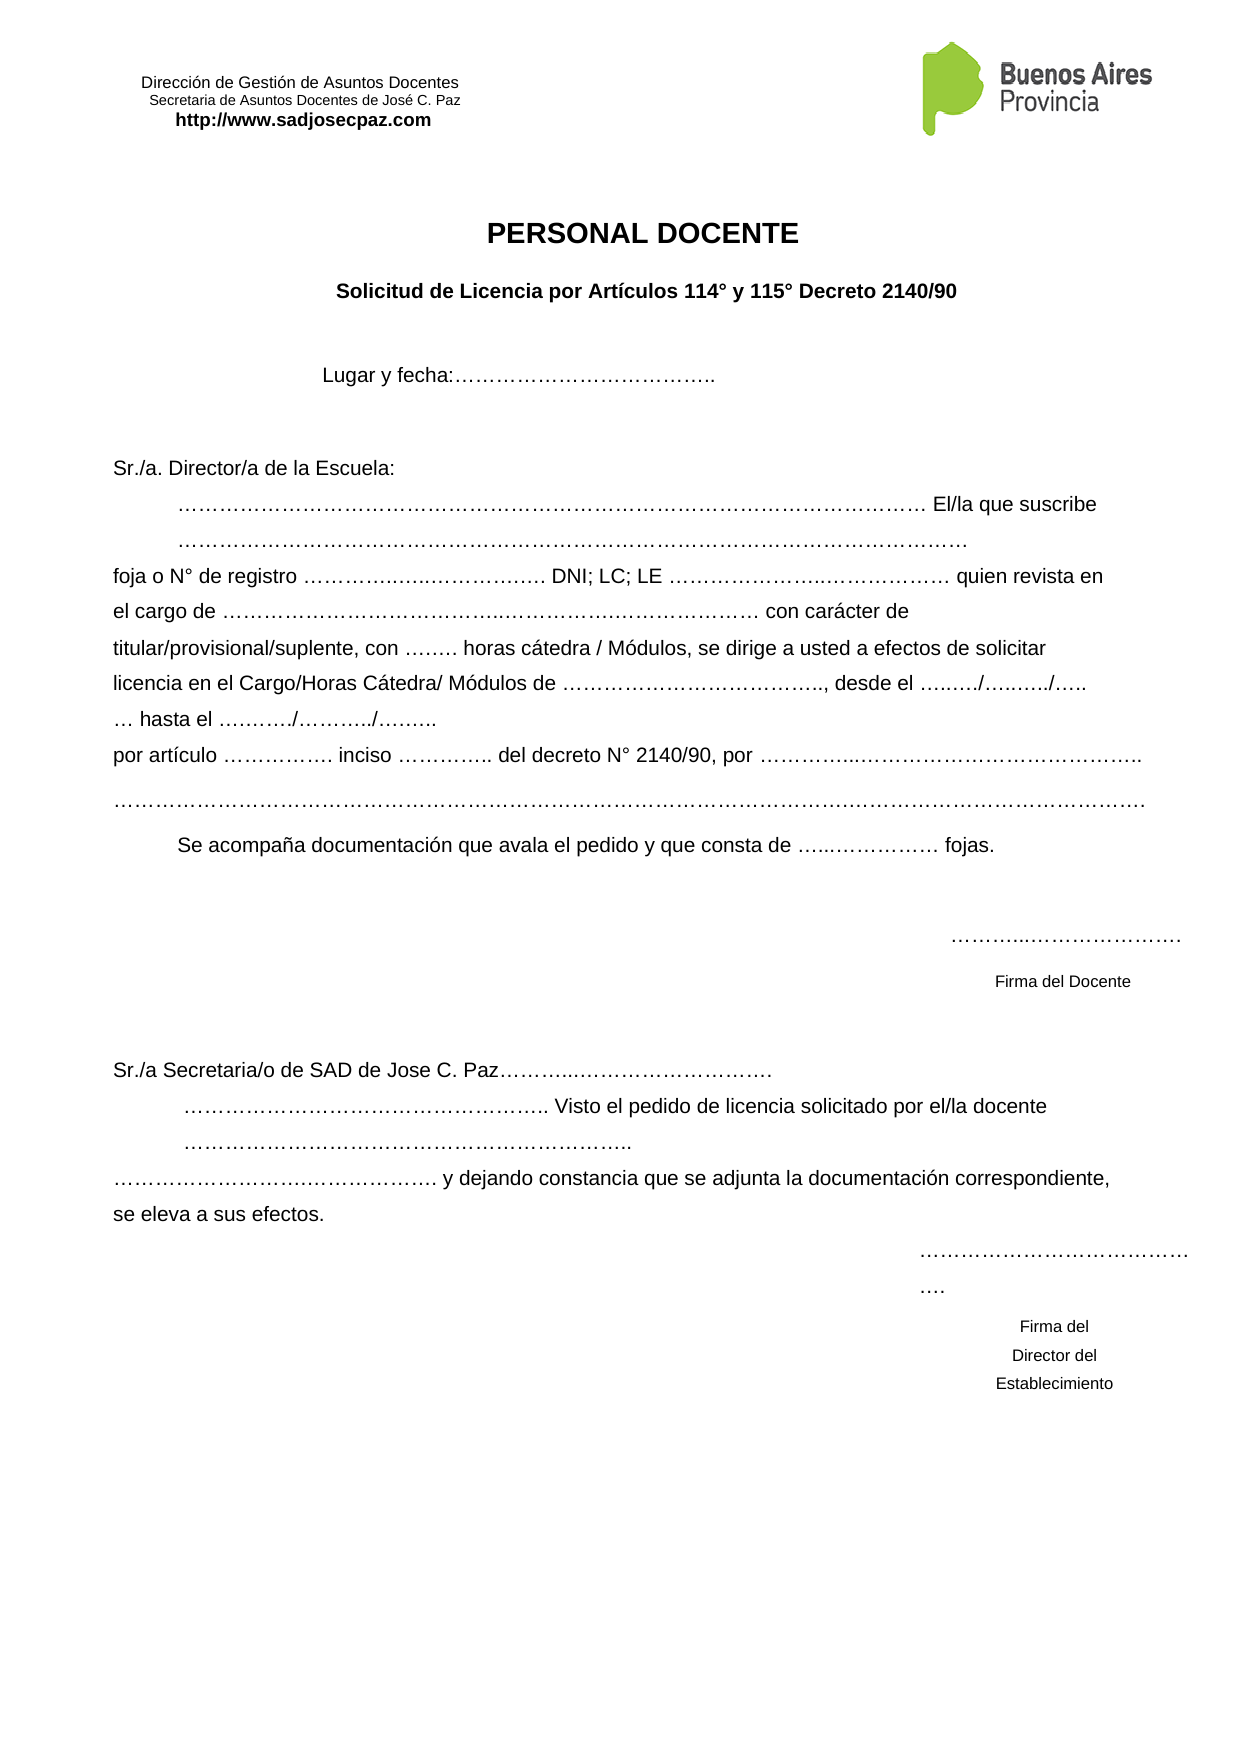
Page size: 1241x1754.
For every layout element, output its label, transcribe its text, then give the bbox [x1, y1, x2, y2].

text ………...…………………. [102, 923, 1181, 947]
text Lugar y fecha:……………………………….. [322, 363, 1192, 387]
text …………………………………………………………………………………………….……………………………………. [113, 788, 1192, 812]
text Firma del Director del Establecimiento [991, 1317, 1117, 1393]
subtitle Solicitud de Licencia por Artículos 114° y 115° Decreto 2140/90 [176, 279, 1117, 303]
text Sr./a Secretaria/o de SAD de Jose C. Paz………...……………………….…………………………………………….. Visto el pedido de licencia solicitado por el/la docente ……………………………………………………….. [113, 1058, 1113, 1154]
text Firma del Docente [102, 972, 1131, 991]
text Sr./a. Director/a de la Escuela:……………………………………………………………………………………………… El/la que suscribe …………………………………………………………………………………………………… [113, 456, 1113, 551]
text foja o N° de registro …………..…..………….…. DNI; LC; LE …………………..……………… quien revista en el cargo de …………………………………..…………….………………… con carácter de titular/provisional/suplente, con ….…. horas cátedra / Módulos, se dirige a usted a efectos de solicitar licencia en el Cargo/Horas Cátedra/ Módulos de ……………………………….., desde el …..…./…..…../…..… hasta el ….……./………../….….. [113, 563, 1107, 731]
text ……………………………………. [918, 1238, 1192, 1297]
text por artículo ……………. inciso ………….. del decreto N° 2140/90, por …………...………………………………….. [113, 743, 1192, 767]
text Se acompaña documentación que avala el pedido y que consta de …...…………… fojas. [177, 833, 1192, 857]
text PERSONAL DOCENTE [169, 216, 1117, 250]
text ……………………….………………. y dejando constancia que se adjunta la documentación correspondiente, se eleva a sus efectos. [113, 1166, 1113, 1226]
picture [915, 34, 1158, 144]
